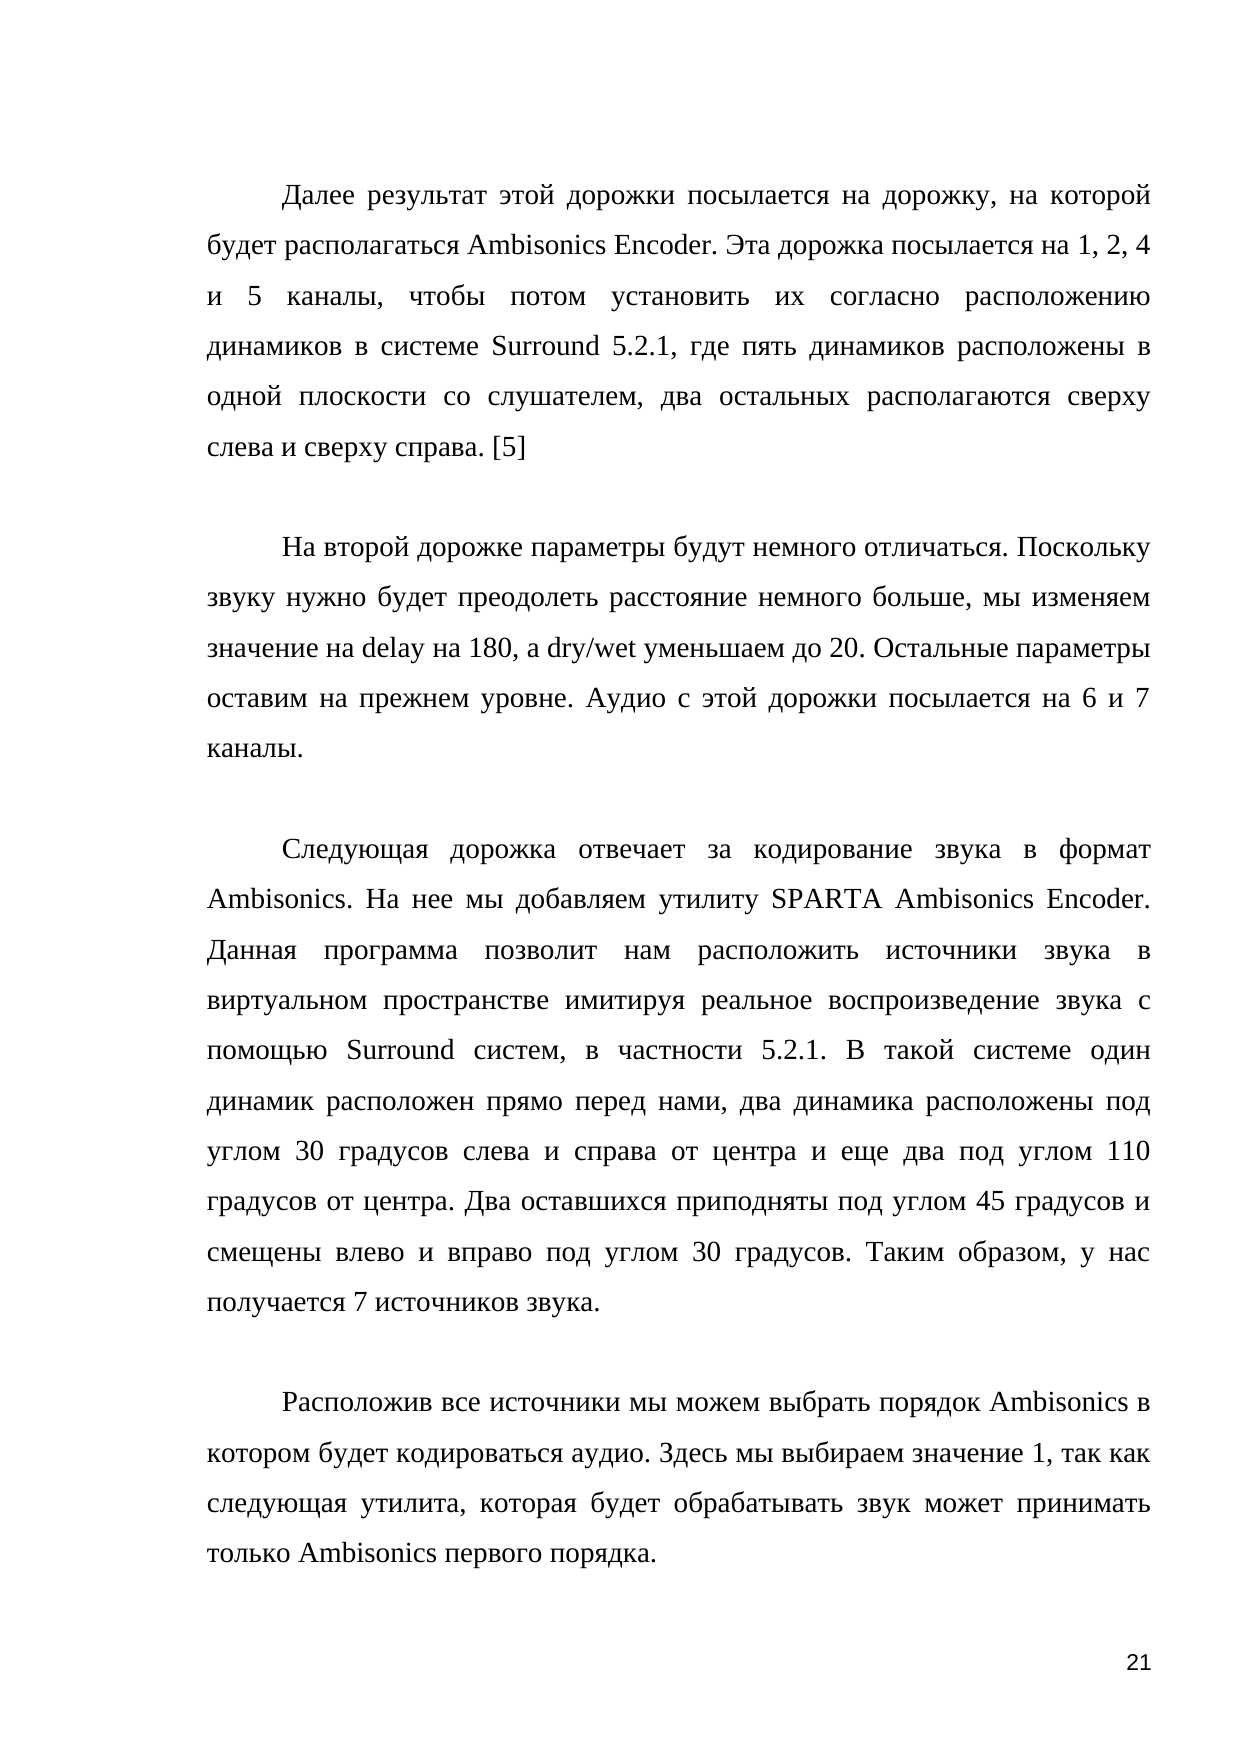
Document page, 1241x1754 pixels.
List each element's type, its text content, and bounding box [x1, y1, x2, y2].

text Расположив все источники мы можем выбрать порядок Ambisonics в котором будет кодироваться аудио. Здесь мы выбираем значение 1, так как следующая утилита, которая будет обрабатывать звук может принимать только Ambisonics первого порядка. [207, 1384, 1152, 1569]
text Далее результат этой дорожки посылается на дорожку, на которой будет располагаться Ambisonics Encoder. Эта дорожка посылается на 1, 2, 4 и 5 каналы, чтобы потом установить их согласно расположению динамиков в системе Surround 5.2.1, где пять динамиков расположены в одной плоскости со слушателем, два остальных располагаются сверху слева и сверху справа. [5] [207, 177, 1152, 462]
text Следующая дорожка отвечает за кодирование звука в формат Ambisonics. На нее мы добавляем утилиту SPARTA Ambisonics Encoder. Данная программа позволит нам расположить источники звука в виртуальном пространстве имитируя реальное воспроизведение звука с помощью Surround систем, в частности 5.2.1. В такой системе один динамик расположен прямо перед нами, два динамика расположены под углом 30 градусов слева и справа от центра и еще два под углом 110 градусов от центра. Два оставшихся приподняты под углом 45 градусов и смещены влево и вправо под углом 30 градусов. Таким образом, у нас получается 7 источников звука. [207, 831, 1152, 1317]
text На второй дорожке параметры будут немного отличаться. Поскольку звуку нужно будет преодолеть расстояние немного больше, мы изменяем значение на delay на 180, а dry/wet уменьшаем до 20. Остальные параметры оставим на прежнем уровне. Аудио с этой дорожки посылается на 6 и 7 каналы. [207, 529, 1152, 764]
